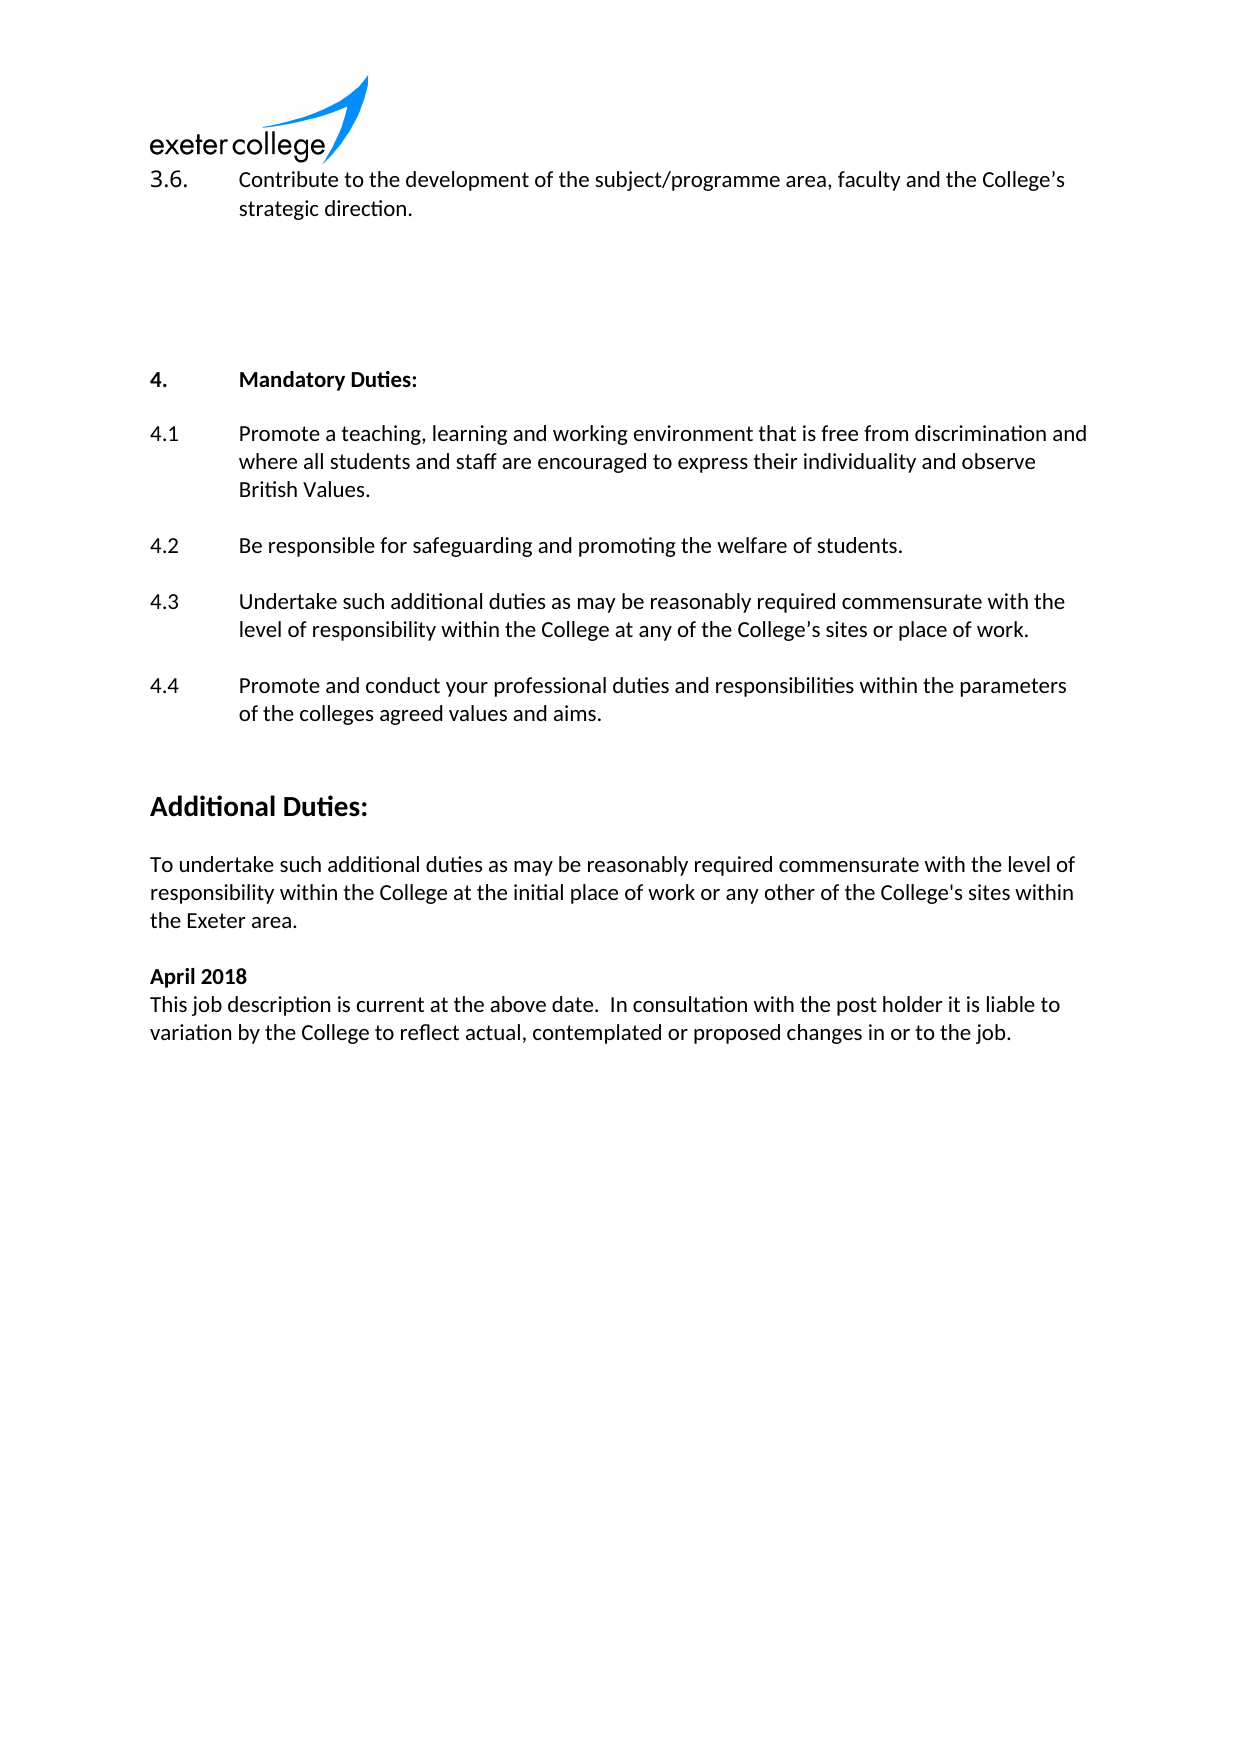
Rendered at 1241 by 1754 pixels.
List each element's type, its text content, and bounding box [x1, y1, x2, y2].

text 4.4 Promote and conduct your professional duties and responsibilities within the parameters of the colleges agreed values and aims. [150, 671, 1090, 727]
text 4.2 Be responsible for safeguarding and promoting the welfare of students. [150, 531, 1090, 559]
text This job description is current at the above date. In consultation with the post holder it is liable to variation by the College to reflect actual, contemplated or proposed changes in or to the job. [150, 990, 1090, 1046]
text 4.1 Promote a teaching, learning and working environment that is free from discrimination and where all students and staff are encouraged to express their individuality and observe British Values. [150, 419, 1090, 503]
text Additional Duties: [150, 788, 1090, 824]
text 4. Mandatory Duties: [150, 365, 1090, 393]
picture [150, 73, 369, 164]
text 4.3 Undertake such additional duties as may be reasonably required commensurate with the level of responsibility within the College at any of the College’s sites or place of work. [150, 587, 1090, 643]
text April 2018 [150, 962, 1090, 990]
text To undertake such additional duties as may be reasonably required commensurate with the level of responsibility within the College at the initial place of work or any other of the College's sites within the Exeter area. [150, 850, 1090, 934]
list Contribute to the development of the subject/programme area, faculty and the College’s [150, 163, 1090, 194]
text strategic direction. [239, 194, 1090, 222]
